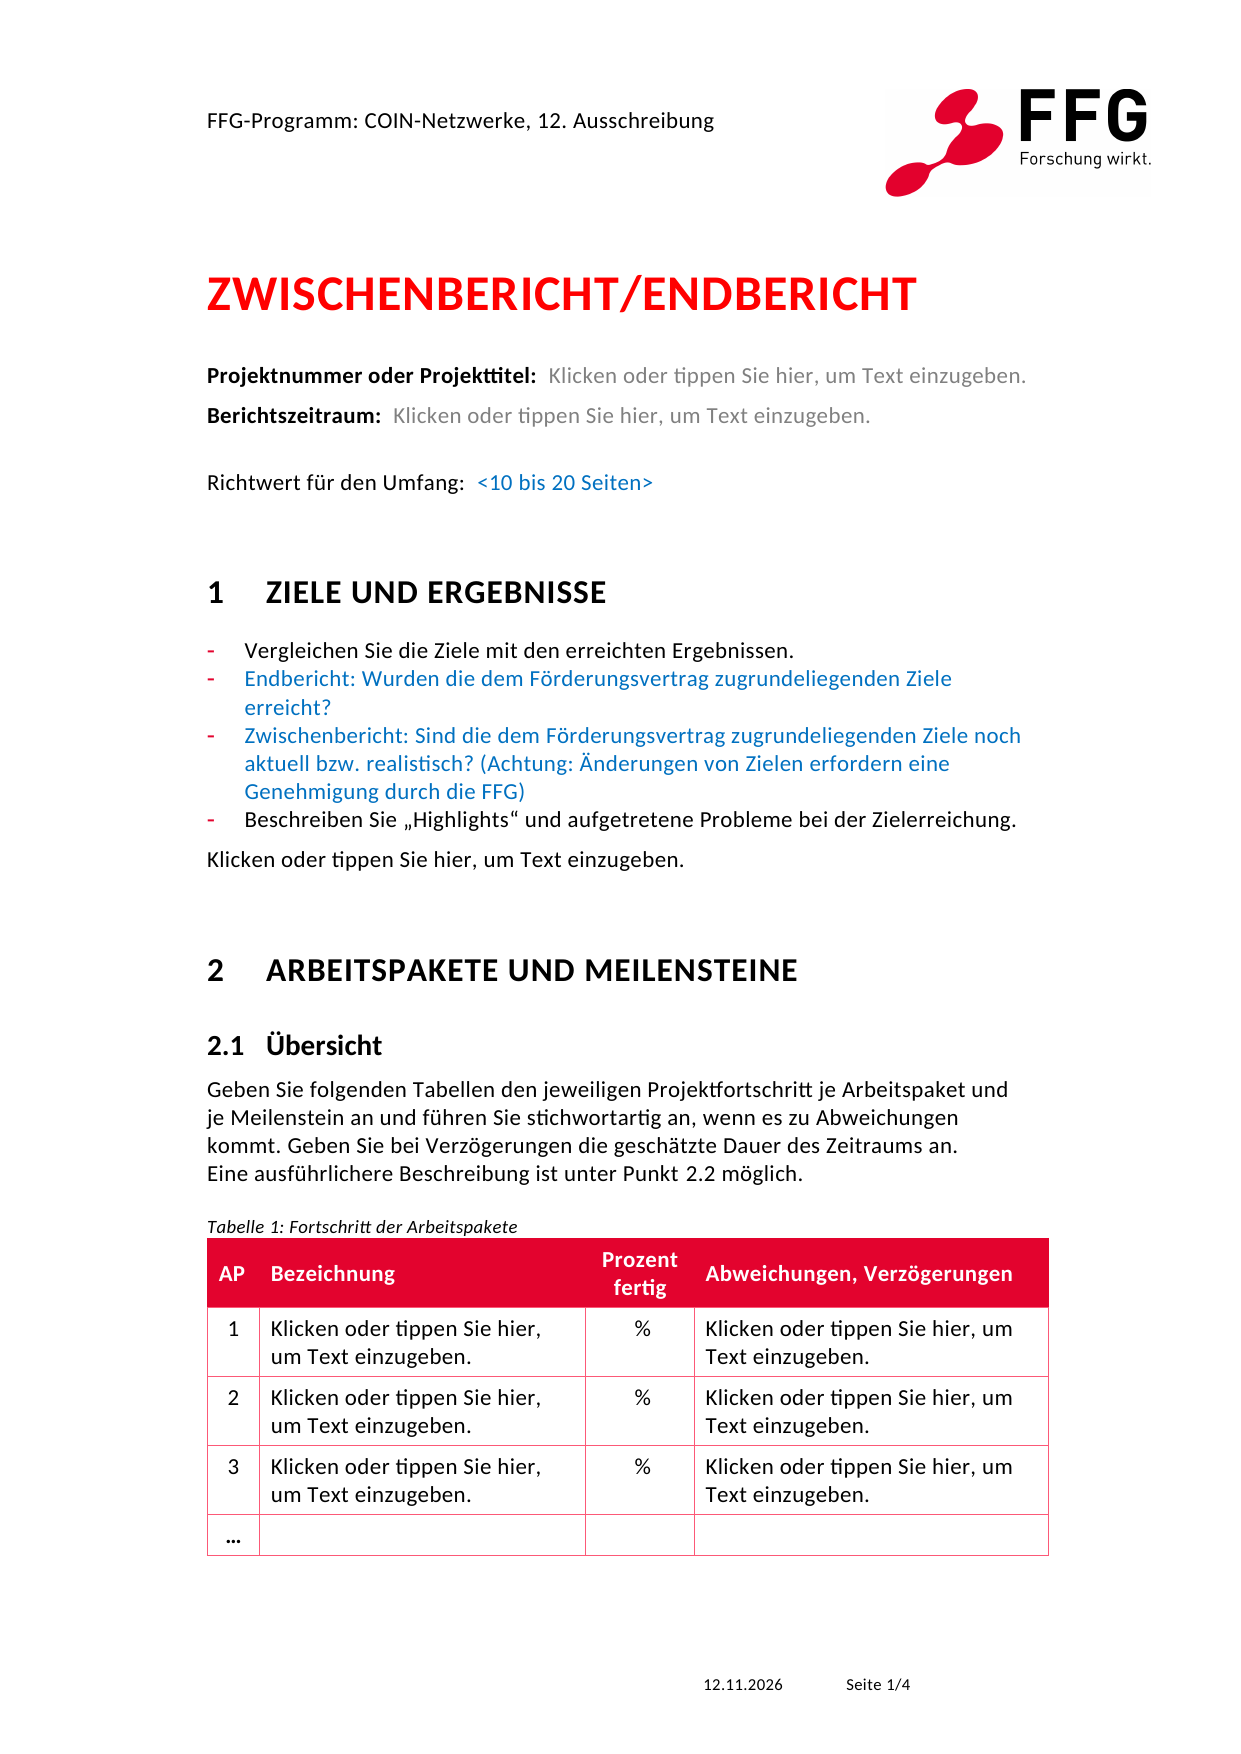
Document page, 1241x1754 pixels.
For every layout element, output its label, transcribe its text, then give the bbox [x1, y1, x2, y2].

table_cell [695, 1446, 1048, 1514]
picture [885, 89, 1151, 197]
table_cell [586, 1308, 694, 1376]
table_cell [260, 1308, 585, 1376]
table_header AP [208, 1239, 259, 1307]
table_header Abweichungen, Verzögerungen [695, 1239, 1048, 1307]
text Projektnummer oder Projekttitel: [207, 361, 1033, 389]
subtitle Übersicht [207, 1027, 1033, 1062]
table_cell [586, 1377, 694, 1445]
table_cell [695, 1515, 1048, 1555]
table_cell … [208, 1515, 259, 1555]
table_cell 1 [208, 1308, 259, 1376]
table_cell 2 [208, 1377, 259, 1445]
text ZwiscHenbericht/Endbericht [207, 262, 1033, 323]
table_cell [695, 1308, 1048, 1376]
table_cell [260, 1446, 585, 1514]
table_cell [586, 1446, 694, 1514]
subtitle Arbeitspakete und meilensteine [207, 948, 1033, 989]
text Berichtszeitraum: [207, 401, 1033, 429]
list Vergleichen Sie die Ziele mit den erreichten Ergebnissen. [207, 637, 1033, 664]
list Beschreiben Sie „Highlights“ und aufgetretene Probleme bei der Zielerreichung. [207, 805, 1033, 833]
table_cell [695, 1377, 1048, 1445]
table_cell [260, 1515, 585, 1555]
list Zwischenbericht: Sind die dem Förderungsvertrag zugrundeliegenden Ziele noch aktuell bzw. realistisch? (Achtung: Änderungen von Zielen erfordern eine Genehmigung durch die FFG) [207, 721, 1033, 805]
table_cell 3 [208, 1446, 259, 1514]
table_header Prozent fertig [586, 1239, 694, 1307]
table_header Bezeichnung [260, 1239, 585, 1307]
list Endbericht: Wurden die dem Förderungsvertrag zugrundeliegenden Ziele erreicht? [207, 664, 1033, 721]
subtitle Ziele und Ergebnisse [207, 571, 1033, 612]
text Geben Sie folgenden Tabellen den jeweiligen Projektfortschritt je Arbeitspaket und je Meilenstein an und führen Sie stichwortartig an, wenn es zu Abweichungen kommt. Geben Sie bei Verzögerungen die geschätzte Dauer des Zeitraums an. Eine ausführlichere Beschreibung ist unter Punkt 2.2 möglich. [207, 1075, 1033, 1215]
table_cell [586, 1515, 694, 1555]
table_cell [260, 1377, 585, 1445]
text Richtwert für den Umfang: <10 bis 20 Seiten> [207, 440, 1033, 496]
